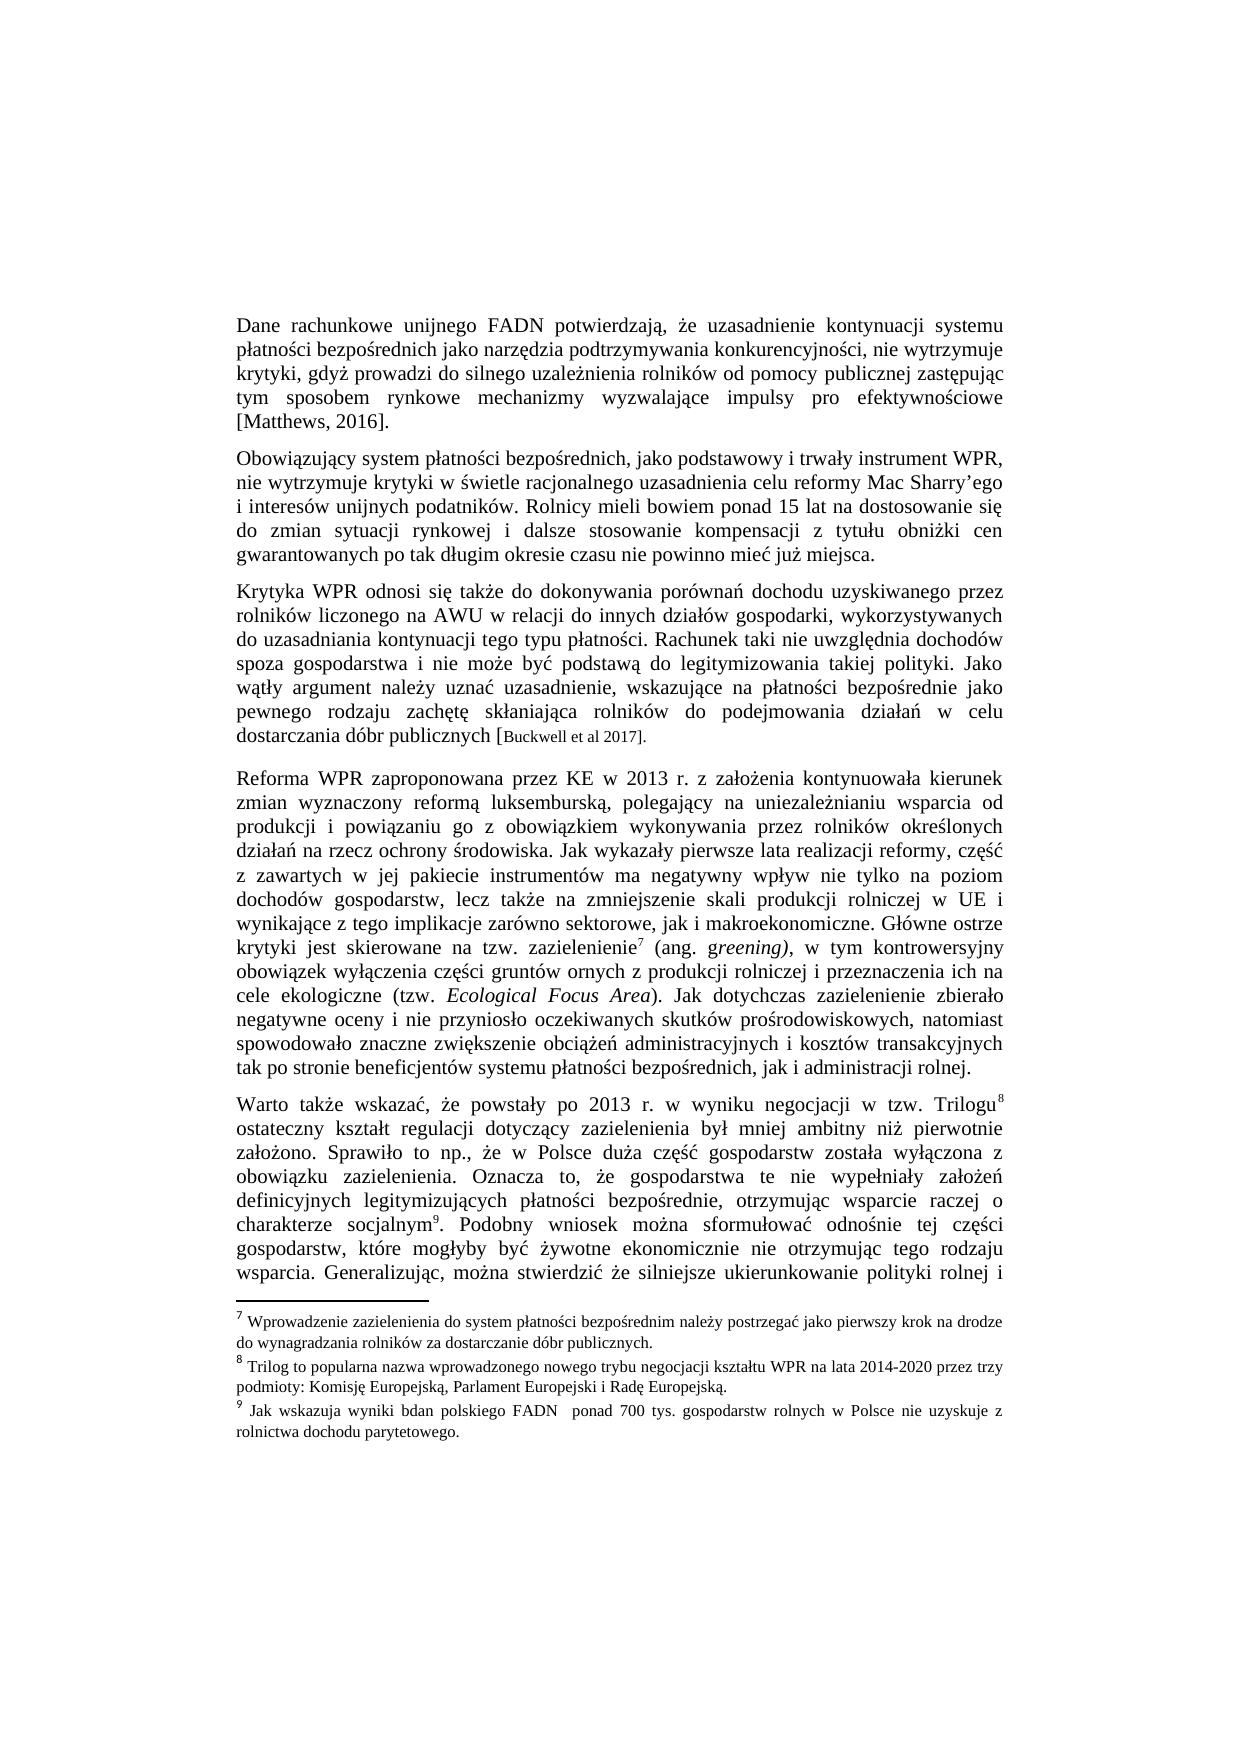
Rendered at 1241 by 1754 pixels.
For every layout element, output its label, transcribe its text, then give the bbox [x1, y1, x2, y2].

text Dane rachunkowe unijnego FADN potwierdzają, że uzasadnienie kontynuacji systemu płatności bezpośrednich jako narzędzia podtrzymywania konkurencyjności, nie wytrzymuje krytyki, gdyż prowadzi do silnego uzależnienia rolników od pomocy publicznej zastępując tym sposobem rynkowe mechanizmy wyzwalające impulsy pro efektywnościowe [Matthews, 2016]. [236, 313, 1004, 433]
text Obowiązujący system płatności bezpośrednich, jako podstawowy i trwały instrument WPR, nie wytrzymuje krytyki w świetle racjonalnego uzasadnienia celu reformy Mac Sharry’ego i interesów unijnych podatników. Rolnicy mieli bowiem ponad 15 lat na dostosowanie się do zmian sytuacji rynkowej i dalsze stosowanie kompensacji z tytułu obniżki cen gwarantowanych po tak długim okresie czasu nie powinno mieć już miejsca. [236, 446, 1004, 566]
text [236, 1092, 1004, 1284]
text Reforma WPR zaproponowana przez KE w 2013 r. z założenia kontynuowała kierunek zmian wyznaczony reformą luksemburską, polegający na uniezależnianiu wsparcia od produkcji i powiązaniu go z obowiązkiem wykonywania przez rolników określonych działań na rzecz ochrony środowiska. Jak wykazały pierwsze lata realizacji reformy, część z zawartych w jej pakiecie instrumentów ma negatywny wpływ nie tylko na poziom dochodów gospodarstw, lecz także na zmniejszenie skali produkcji rolniczej w UE i wynikające z tego implikacje zarówno sektorowe, jak i makroekonomiczne. Główne ostrze krytyki jest skierowane na tzw. zazielenienie (ang. greening), w tym kontrowersyjny obowiązek wyłączenia części gruntów ornych z produkcji rolniczej i przeznaczenia ich na cele ekologiczne (tzw. Ecological Focus Area). Jak dotychczas zazielenienie zbierało negatywne oceny i nie przyniosło oczekiwanych skutków prośrodowiskowych, natomiast spowodowało znaczne zwiększenie obciążeń administracyjnych i kosztów transakcyjnych tak po stronie beneficjentów systemu płatności bezpośrednich, jak i administracji rolnej. [236, 766, 1004, 1079]
text Krytyka WPR odnosi się także do dokonywania porównań dochodu uzyskiwanego przez rolników liczonego na AWU w relacji do innych działów gospodarki, wykorzystywanych do uzasadniania kontynuacji tego typu płatności. Rachunek taki nie uwzględnia dochodów spoza gospodarstwa i nie może być podstawą do legitymizowania takiej polityki. Jako wątły argument należy uznać uzasadnienie, wskazujące na płatności bezpośrednie jako pewnego rodzaju zachętę skłaniająca rolników do podejmowania działań w celu dostarczania dóbr publicznych [Buckwell et al 2017]. [236, 579, 1004, 747]
